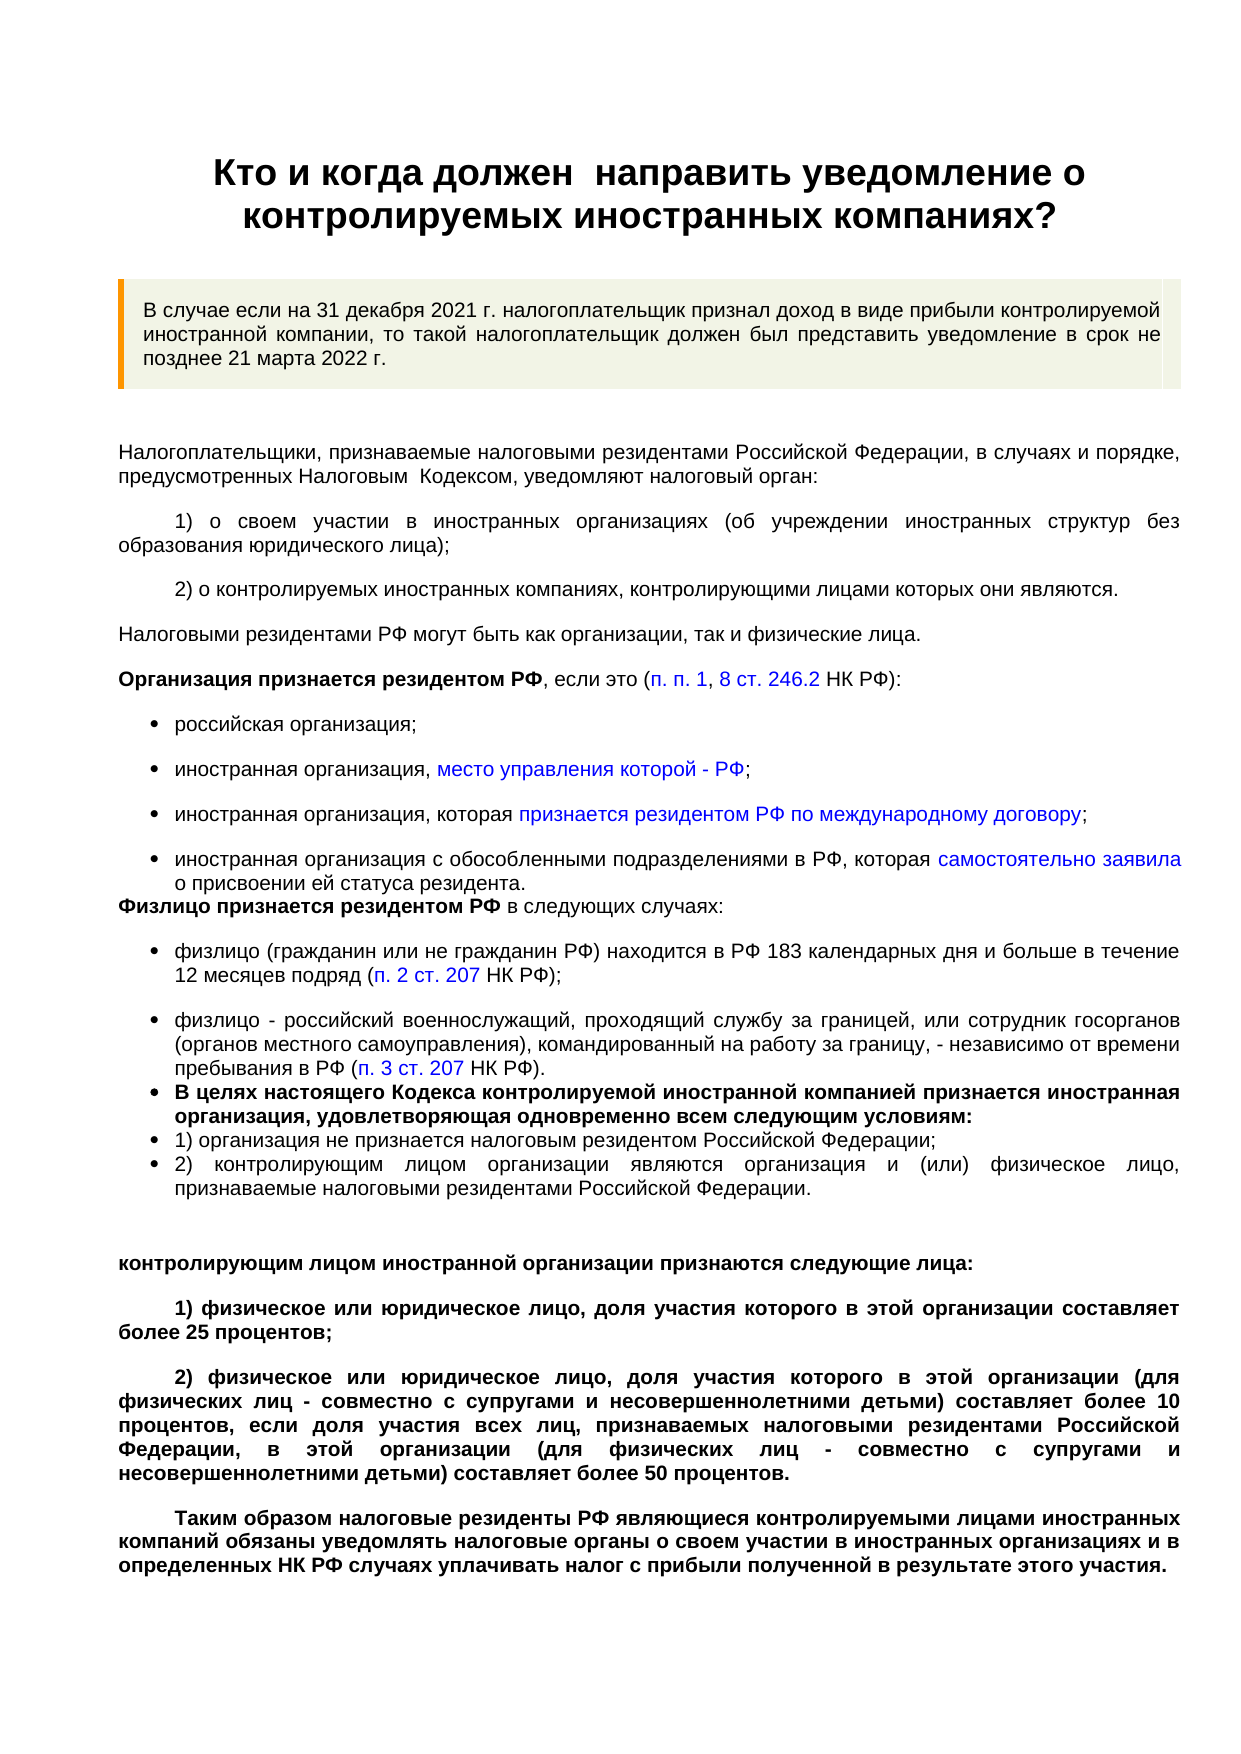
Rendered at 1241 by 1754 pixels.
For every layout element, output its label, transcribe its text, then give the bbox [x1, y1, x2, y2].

table_header [118, 279, 124, 389]
table_header [124, 279, 143, 389]
list 1) организация не признается налоговым резидентом Российской Федерации; [151, 1128, 1181, 1152]
text контролирующим лицом иностранной организации признаются следующие лица: [118, 1251, 1181, 1275]
text 1) о своем участии в иностранных организациях (об учреждении иностранных структур без образования юридического лица); [118, 508, 1181, 556]
list физлицо - российский военнослужащий, проходящий службу за границей, или сотрудник госорганов (органов местного самоуправления), командированный на работу за границу, - независимо от времени пребывания в РФ (п. 3 ст. 207 НК РФ). [151, 1008, 1181, 1080]
list иностранная организация с обособленными подразделениями в РФ, которая самостоятельно заявила о присвоении ей статуса резидента. [151, 846, 1181, 894]
table_header [1163, 279, 1181, 389]
text Организация признается резидентом РФ, если это (п. п. 1, 8 ст. 246.2 НК РФ): [118, 667, 1181, 691]
text Таким образом налоговые резиденты РФ являющиеся контролируемыми лицами иностранных компаний обязаны уведомлять налоговые органы о своем участии в иностранных организациях и в определенных НК РФ случаях уплачивать налог с прибыли полученной в результате этого участия. [118, 1505, 1181, 1577]
text 1) физическое или юридическое лицо, доля участия которого в этой организации составляет более 25 процентов; [118, 1296, 1181, 1344]
text Физлицо признается резидентом РФ в следующих случаях: [118, 894, 1181, 918]
text Налоговыми резидентами РФ могут быть как организации, так и физические лица. [118, 622, 1181, 646]
list российская организация; [151, 712, 1181, 736]
list 2) контролирующим лицом организации являются организация и (или) физическое лицо, признаваемые налоговыми резидентами Российской Федерации. [151, 1152, 1181, 1200]
list физлицо (гражданин или не гражданин РФ) находится в РФ 183 календарных дня и больше в течение 12 месяцев подряд (п. 2 ст. 207 НК РФ); [151, 939, 1181, 987]
list иностранная организация, место управления которой - РФ; [151, 757, 1181, 781]
list В целях настоящего Кодекса контролируемой иностранной компанией признается иностранная организация, удовлетворяющая одновременно всем следующим условиям: [151, 1080, 1181, 1128]
list иностранная организация, которая признается резидентом РФ по международному договору; [151, 801, 1181, 826]
text Кто и когда должен направить уведомление о контролируемых иностранных компаниях? [118, 150, 1181, 236]
text Налогоплательщики, признаваемые налоговыми резидентами Российской Федерации, в случаях и порядке, предусмотренных Налоговым Кодексом, уведомляют налоговый орган: [118, 440, 1181, 488]
text 2) физическое или юридическое лицо, доля участия которого в этой организации (для физических лиц - совместно с супругами и несовершеннолетними детьми) составляет более 10 процентов, если доля участия всех лиц, признаваемых налоговыми резидентами Российской Федерации, в этой организации (для физических лиц - совместно с супругами и несовершеннолетними детьми) составляет более 50 процентов. [118, 1365, 1181, 1484]
text 2) о контролируемых иностранных компаниях, контролирующими лицами которых они являются. [118, 577, 1181, 601]
table_header В случае если на 31 декабря 2021 г. налогоплательщик признал доход в виде прибыли контролируемой иностранной компании, то такой налогоплательщик должен был представить уведомление в срок не позднее 21 марта 2022 г. [143, 279, 1162, 389]
